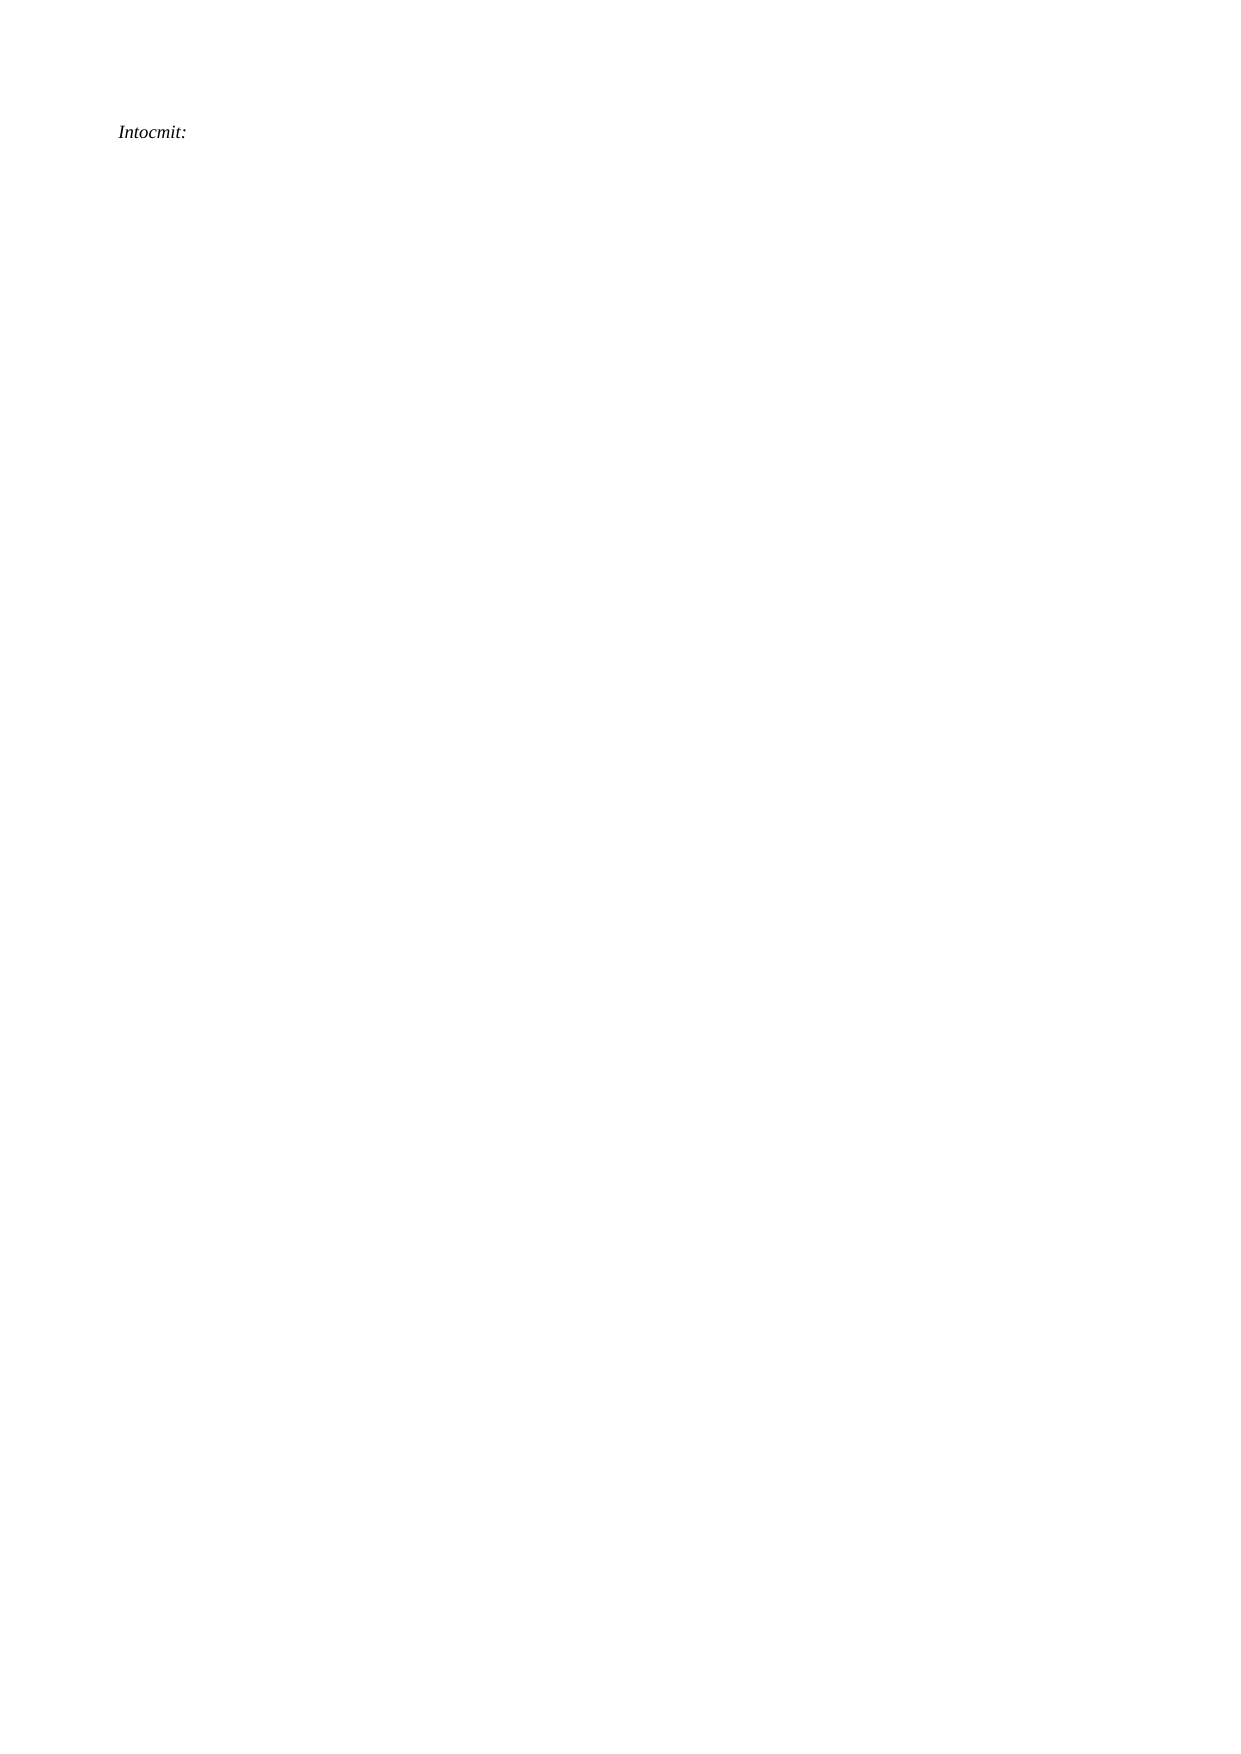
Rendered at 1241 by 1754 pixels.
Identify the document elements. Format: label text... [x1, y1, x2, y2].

text Intocmit: [118, 121, 1187, 143]
